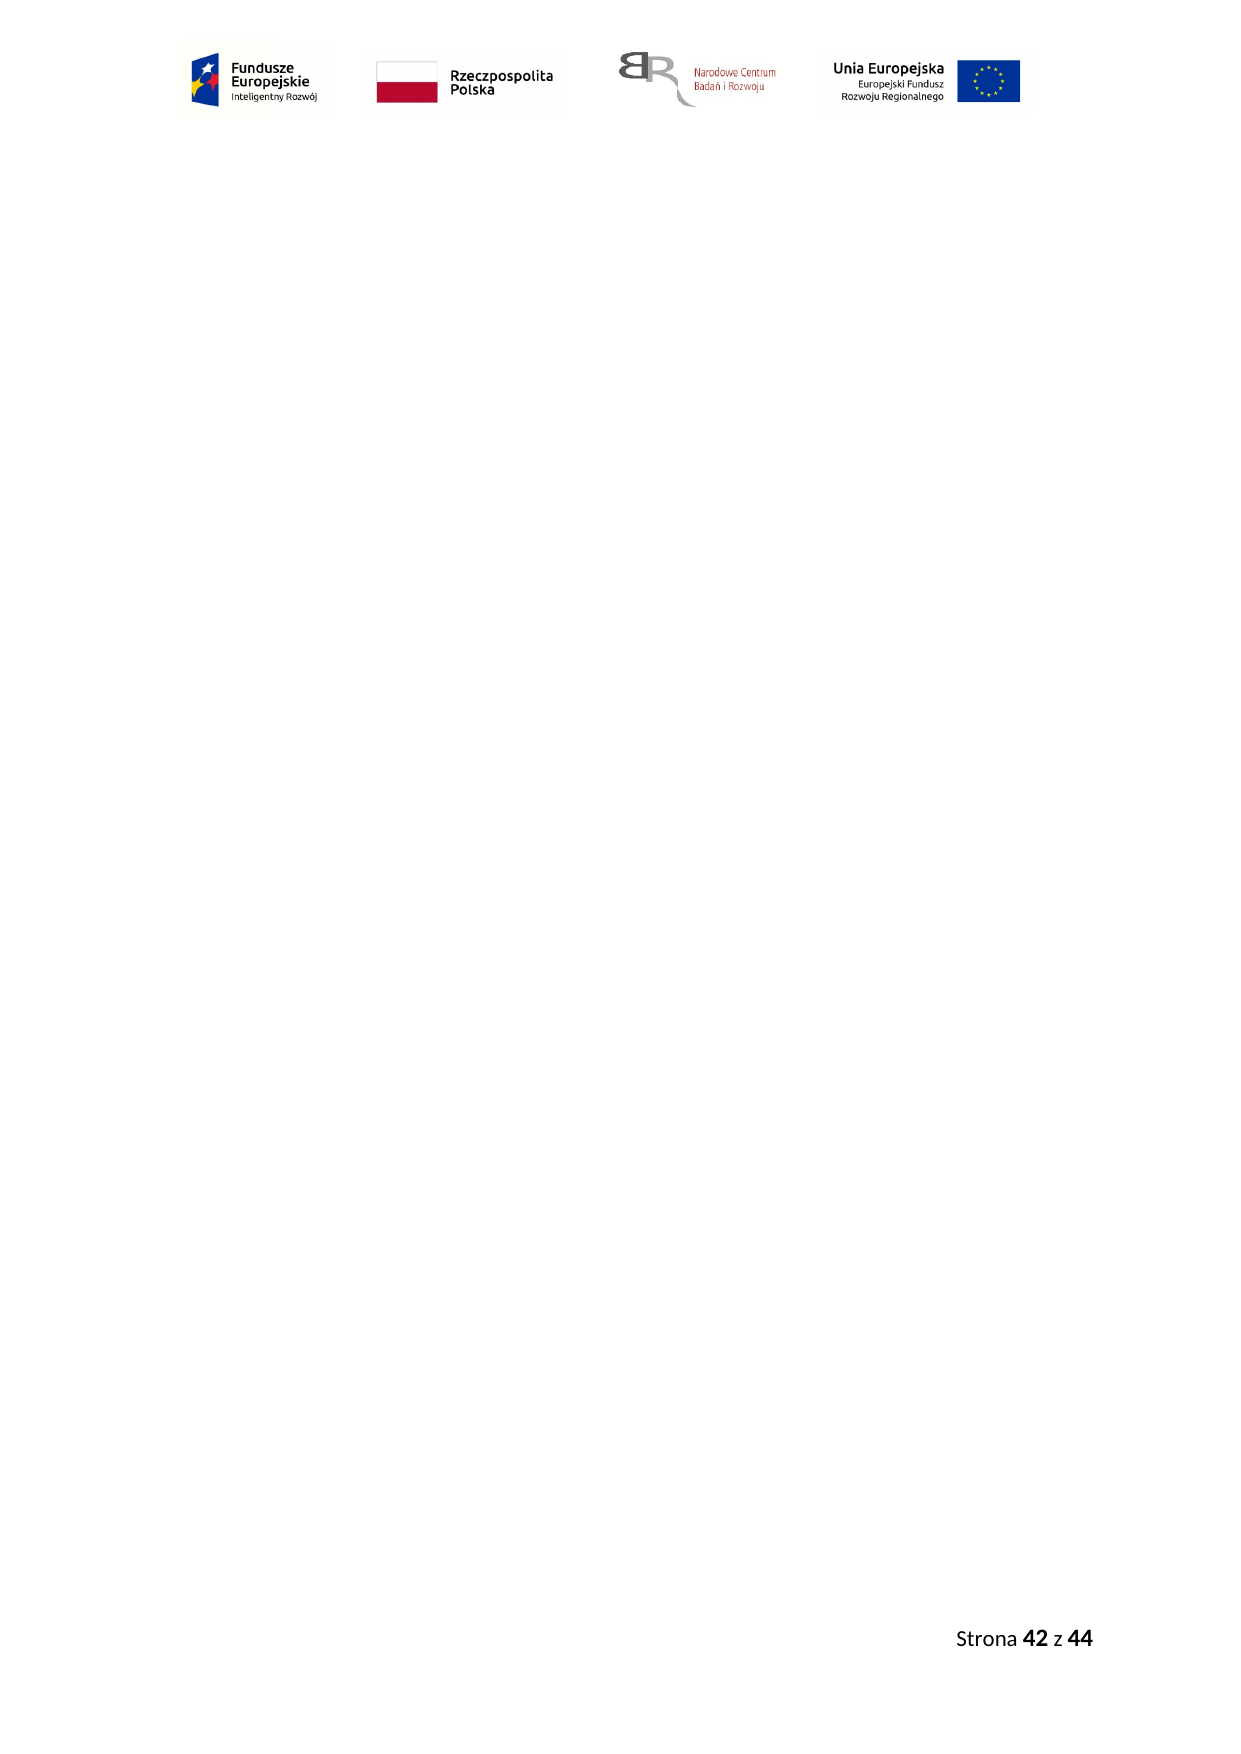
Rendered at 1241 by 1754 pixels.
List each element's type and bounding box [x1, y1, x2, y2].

picture [363, 48, 566, 116]
picture [178, 39, 330, 120]
picture [619, 52, 776, 107]
picture [820, 46, 1034, 116]
